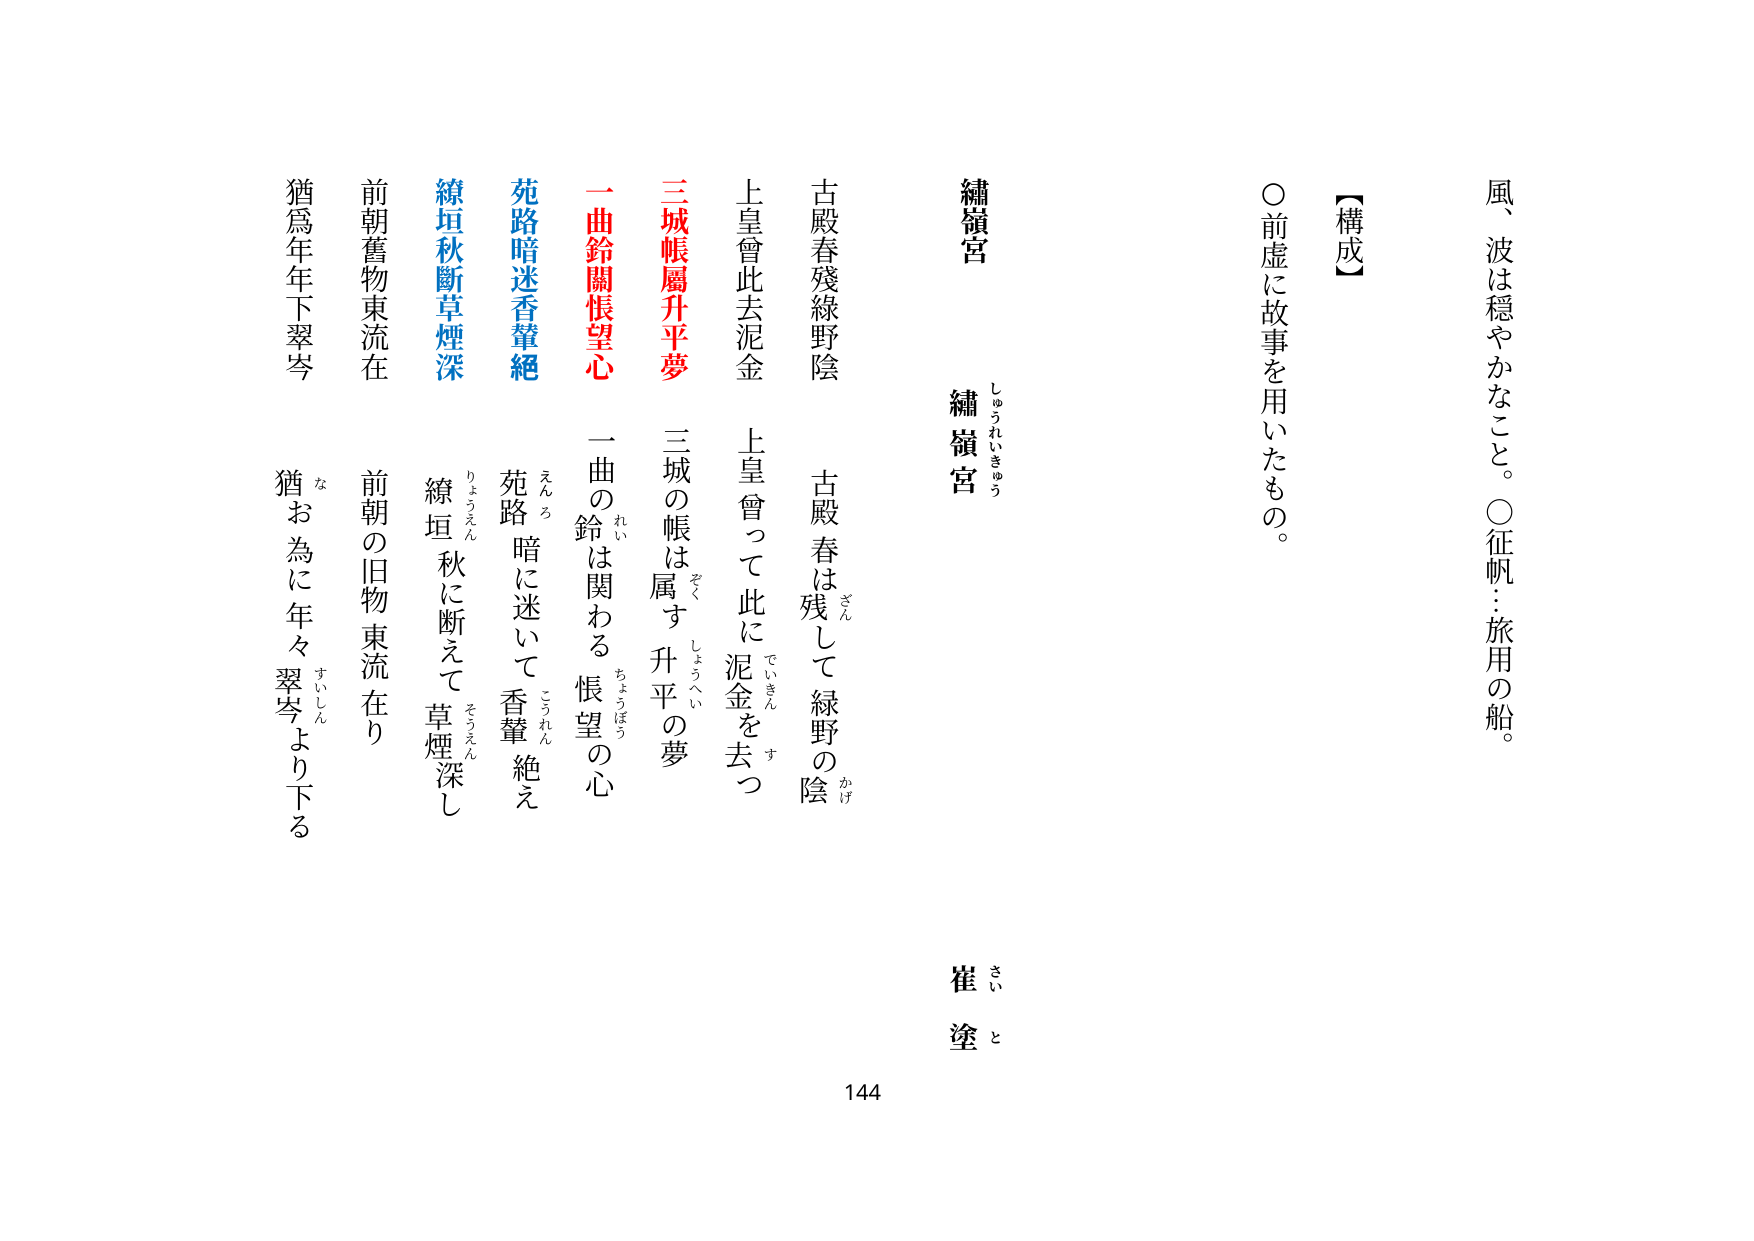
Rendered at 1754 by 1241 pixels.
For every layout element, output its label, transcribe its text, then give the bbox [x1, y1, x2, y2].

text 苑路暗迷香輦絕 暗に迷いて 絶え [487, 177, 562, 1063]
text 上皇曾此去泥金 上皇 曾って 此に をつ [712, 177, 787, 1063]
text 繚垣秋斷草煙深 秋に断えて 深し [412, 177, 487, 1063]
text 古殿春殘綠野陰 古殿 春はして 緑野の [787, 177, 862, 1063]
text 前朝舊物東流在 前朝の旧物 東流 在り [337, 177, 412, 1063]
text 三城帳屬升平夢 三城の帳はす の夢 [637, 177, 712, 1063]
text 【構成】 [1312, 177, 1387, 1063]
text 繡嶺宮 [937, 177, 1012, 1063]
text 一曲鈴關悵望心 一曲のは関わる の心 [562, 177, 637, 1063]
text ○前虚に故事を用いたもの。 [1237, 177, 1312, 1063]
text 猶爲年年下翠岑 お 為に 年々 より下る [262, 177, 337, 1063]
